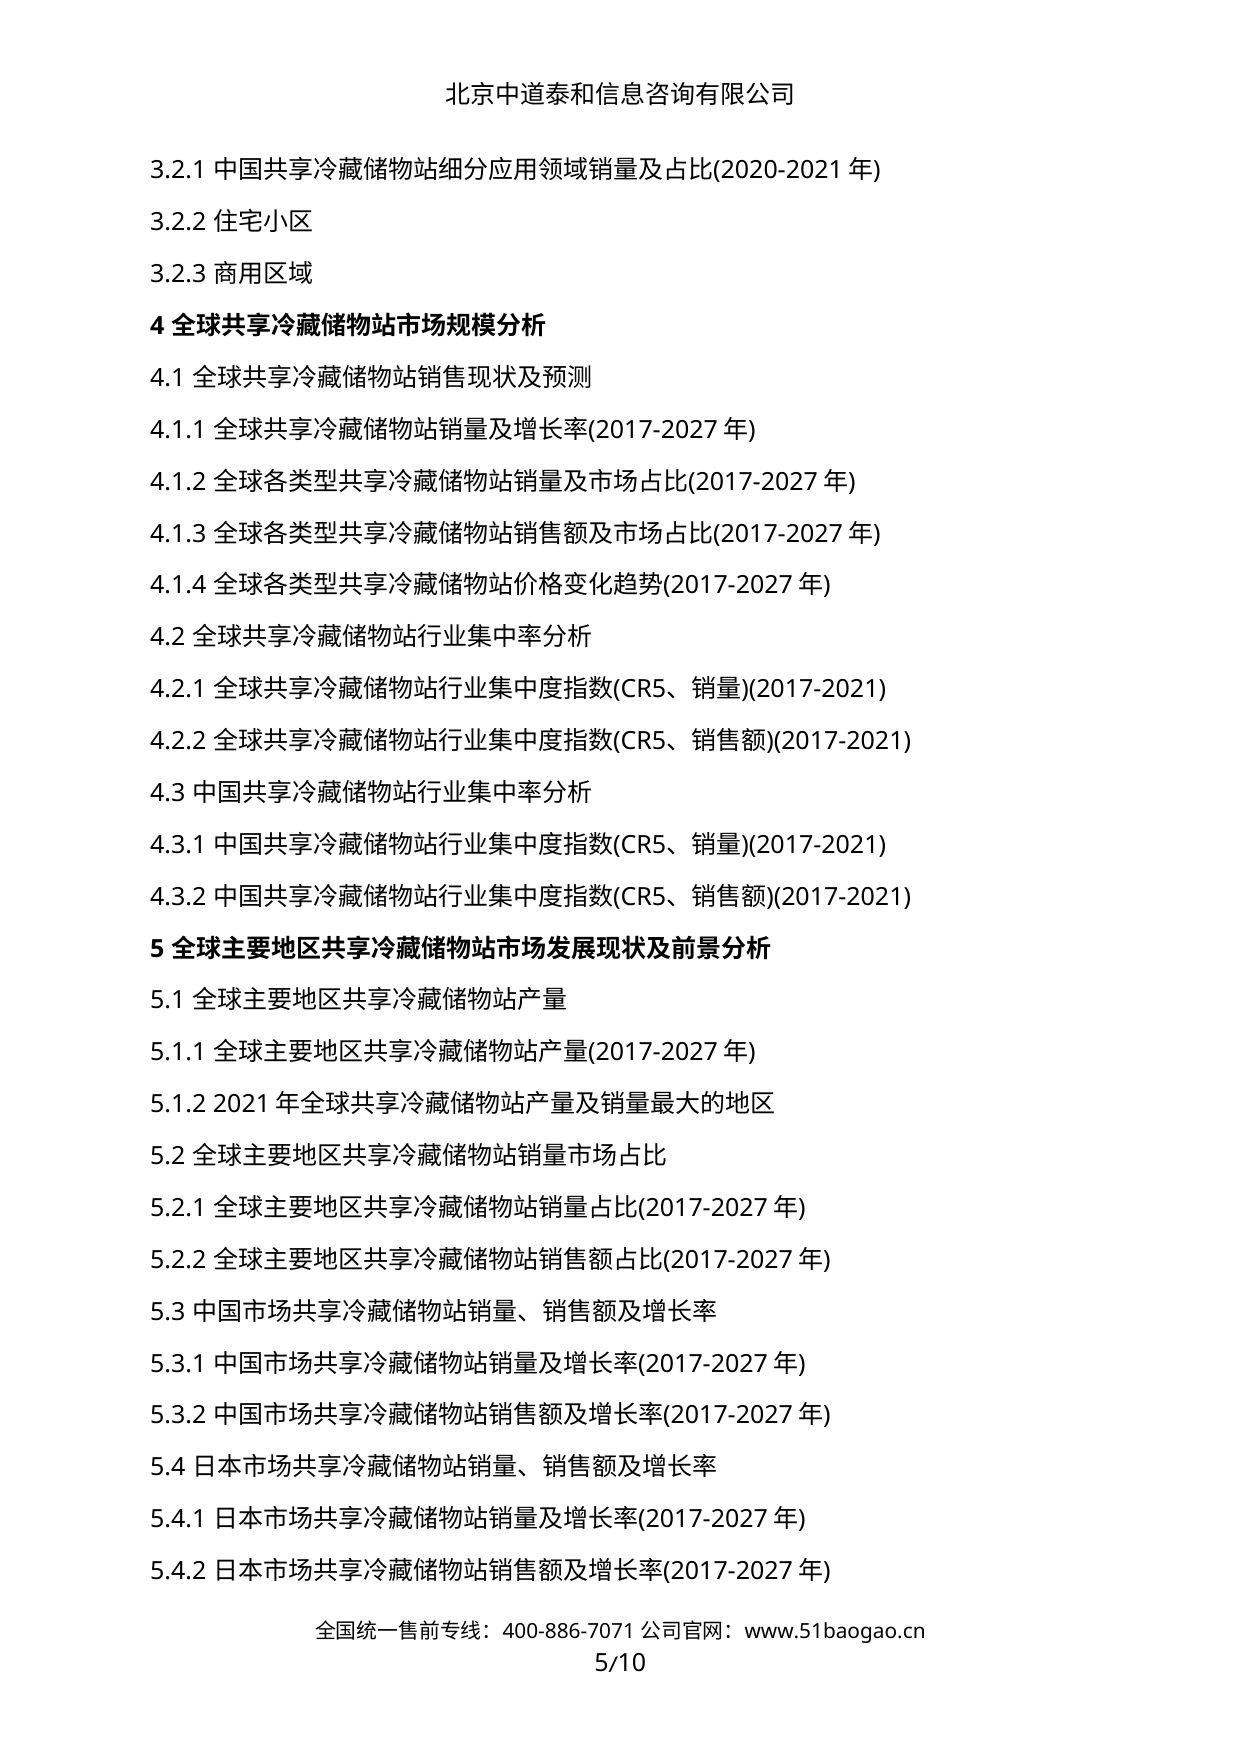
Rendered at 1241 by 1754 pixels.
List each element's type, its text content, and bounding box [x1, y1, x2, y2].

text 3.2.2 住宅小区 [150, 202, 1090, 238]
text 4 全球共享冷藏储物站市场规模分析 [150, 306, 1090, 342]
text 4.3.1 中国共享冷藏储物站行业集中度指数(CR5、销量)(2017-2021) [150, 824, 1090, 861]
text 5.4 日本市场共享冷藏储物站销量、销售额及增长率 [150, 1447, 1090, 1483]
text 5.1 全球主要地区共享冷藏储物站产量 [150, 980, 1090, 1016]
text 5.2 全球主要地区共享冷藏储物站销量市场占比 [150, 1136, 1090, 1172]
text 4.3 中国共享冷藏储物站行业集中率分析 [150, 772, 1090, 809]
text 4.1.3 全球各类型共享冷藏储物站销售额及市场占比(2017-2027年) [150, 513, 1090, 549]
text 5.2.2 全球主要地区共享冷藏储物站销售额占比(2017-2027年) [150, 1239, 1090, 1276]
text 4.1.2 全球各类型共享冷藏储物站销量及市场占比(2017-2027年) [150, 461, 1090, 497]
text 4.2 全球共享冷藏储物站行业集中率分析 [150, 617, 1090, 653]
text 3.2.1 中国共享冷藏储物站细分应用领域销量及占比(2020-2021年) [150, 150, 1090, 186]
text 3.2.3 商用区域 [150, 254, 1090, 290]
text 4.3.2 中国共享冷藏储物站行业集中度指数(CR5、销售额)(2017-2021) [150, 876, 1090, 912]
text 5.4.2 日本市场共享冷藏储物站销售额及增长率(2017-2027年) [150, 1551, 1090, 1587]
text 5.3.2 中国市场共享冷藏储物站销售额及增长率(2017-2027年) [150, 1395, 1090, 1431]
text 4.1 全球共享冷藏储物站销售现状及预测 [150, 357, 1090, 394]
text 4.2.1 全球共享冷藏储物站行业集中度指数(CR5、销量)(2017-2021) [150, 669, 1090, 705]
text 5.3.1 中国市场共享冷藏储物站销量及增长率(2017-2027年) [150, 1343, 1090, 1379]
text 4.1.1 全球共享冷藏储物站销量及增长率(2017-2027年) [150, 409, 1090, 446]
text 4.1.4 全球各类型共享冷藏储物站价格变化趋势(2017-2027年) [150, 565, 1090, 601]
text 5 全球主要地区共享冷藏储物站市场发展现状及前景分析 [150, 928, 1090, 964]
text 5.2.1 全球主要地区共享冷藏储物站销量占比(2017-2027年) [150, 1187, 1090, 1224]
text 4.2.2 全球共享冷藏储物站行业集中度指数(CR5、销售额)(2017-2021) [150, 721, 1090, 757]
text 5.4.1 日本市场共享冷藏储物站销量及增长率(2017-2027年) [150, 1499, 1090, 1535]
text 5.1.1 全球主要地区共享冷藏储物站产量(2017-2027年) [150, 1032, 1090, 1068]
text 5.1.2 2021年全球共享冷藏储物站产量及销量最大的地区 [150, 1084, 1090, 1120]
text 5.3 中国市场共享冷藏储物站销量、销售额及增长率 [150, 1291, 1090, 1327]
